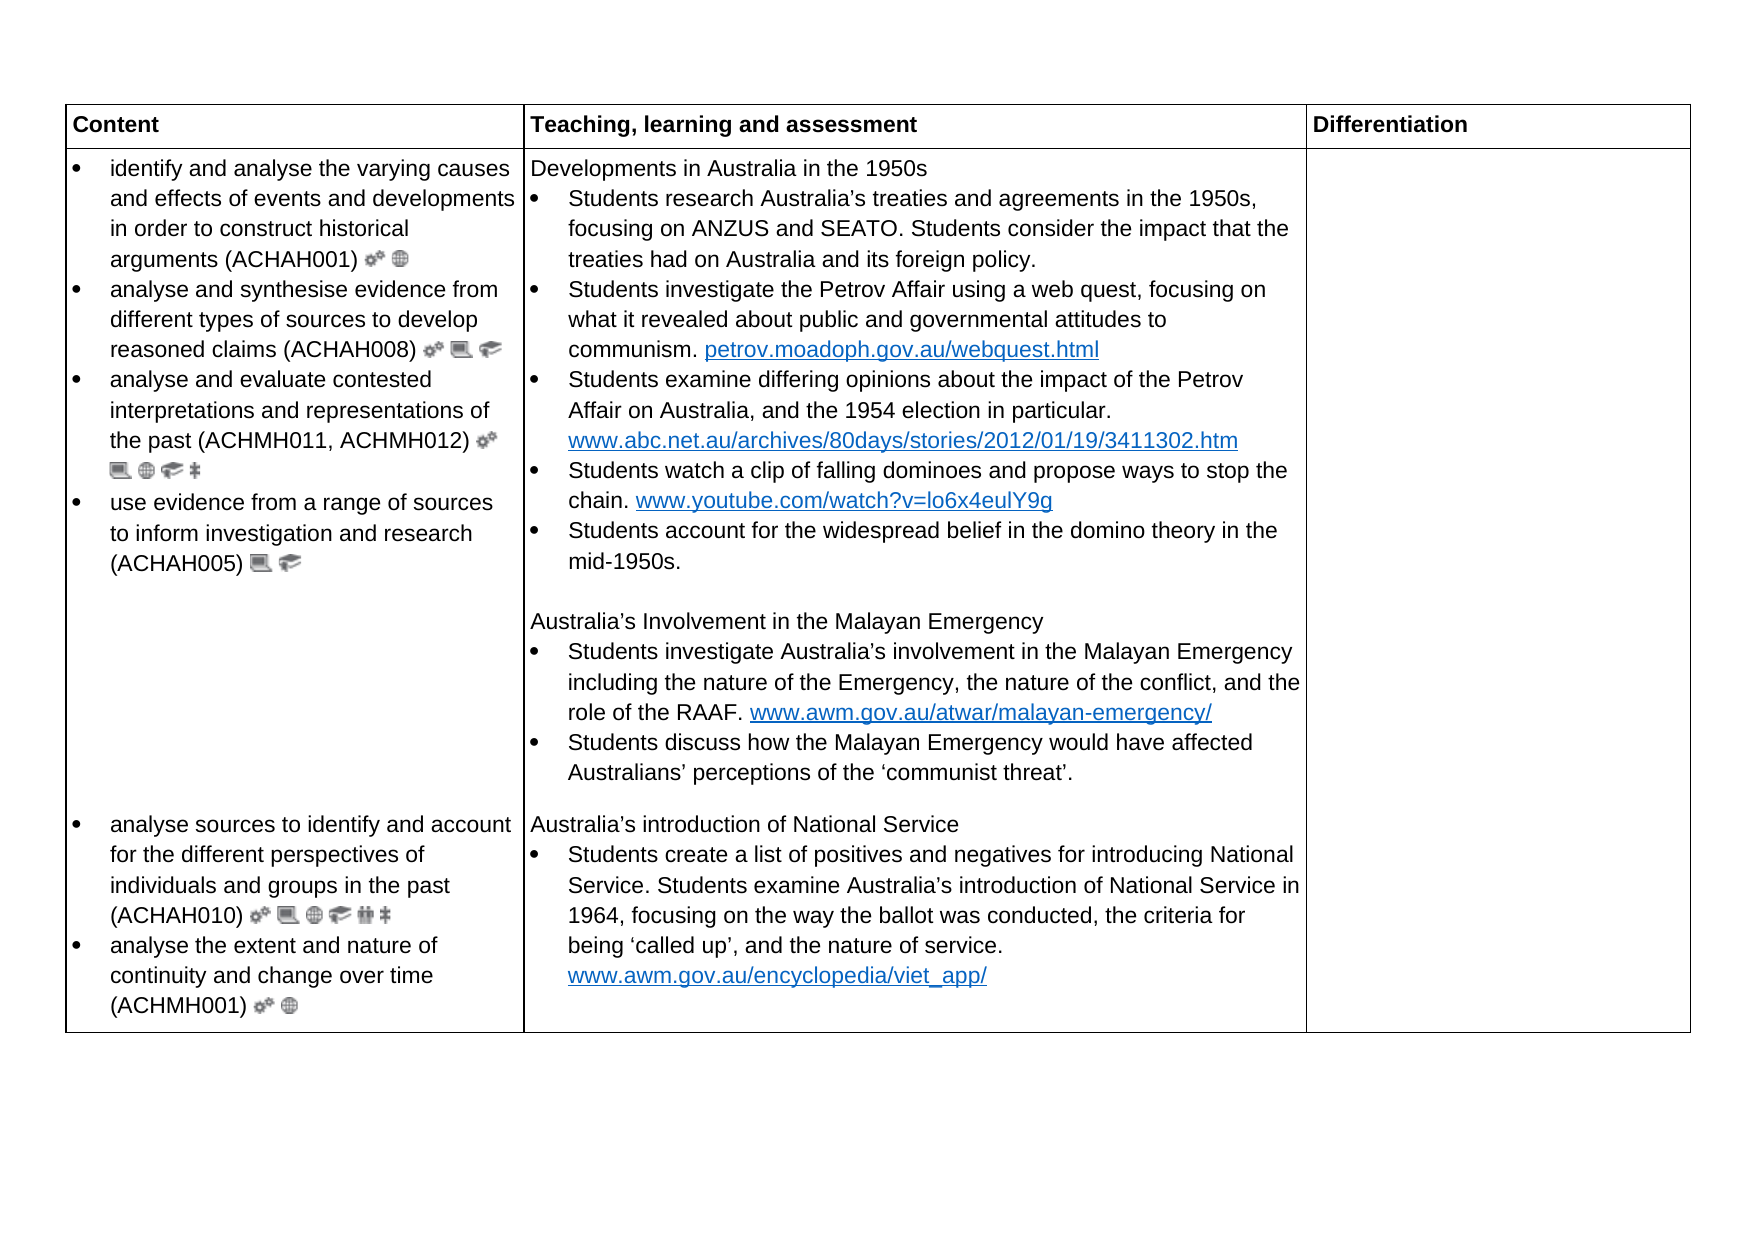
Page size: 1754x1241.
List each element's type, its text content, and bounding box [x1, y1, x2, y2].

picture [253, 997, 275, 1014]
picture [380, 906, 391, 924]
picture [328, 906, 352, 924]
picture [479, 341, 502, 358]
table_header Teaching, learning and assessment [525, 105, 1306, 148]
picture [250, 906, 271, 924]
table_cell identify and analyse the varying causes and effects of events and developments in order to construct historical arguments (ACHAH001) analyse and synthesise evidence from different types of sources to develop reasoned claims (ACHAH008) analyse and evaluate contested interpretations and representations of the past (ACHMH011, ACHMH012) use evidence from a range of sources to inform investigation and research (ACHAH005) [67, 149, 523, 805]
table_cell Developments in Australia in the 1950s Students research Australia’s treaties and agreements in the 1950s, focusing on ANZUS and SEATO. Students consider the impact that the treaties had on Australia and its foreign policy. Students investigate the Petrov Affair using a web quest, focusing on what it revealed about public and governmental attitudes to communism. petrov.moadoph.gov.au/webquest.html Students examine differing opinions about the impact of the Petrov Affair on Australia, and the 1954 election in particular. www.abc.net.au/archives/80days/stories/2012/01/19/3411302.htm Students watch a clip of falling dominoes and propose ways to stop the chain. www.youtube.com/watch?v=lo6x4eulY9g Students account for the widespread belief in the domino theory in the mid-1950s. Australia’s Involvement in the Malayan Emergency Students investigate Australia’s involvement in the Malayan Emergency including the nature of the Emergency, the nature of the conflict, and the role of the RAAF. www.awm.gov.au/atwar/malayan-emergency/ Students discuss how the Malayan Emergency would have affected Australians’ perceptions of the ‘communist threat’. [525, 149, 1306, 805]
picture [277, 906, 300, 924]
picture [189, 462, 201, 479]
picture [161, 462, 184, 479]
table_cell Australia’s introduction of National Service Students create a list of positives and negatives for introducing National Service. Students examine Australia’s introduction of National Service in 1964, focusing on the way the ballot was conducted, the criteria for being ‘called up’, and the nature of service. www.awm.gov.au/encyclopedia/viet_app/ [525, 805, 1306, 1032]
picture [450, 341, 473, 358]
picture [250, 554, 273, 572]
table_cell analyse sources to identify and account for the different perspectives of individuals and groups in the past (ACHAH010) analyse the extent and nature of continuity and change over time (ACHMH001) [67, 805, 523, 1032]
picture [364, 250, 386, 267]
picture [476, 431, 498, 449]
table_header Differentiation [1307, 105, 1690, 148]
picture [306, 906, 323, 924]
picture [138, 462, 155, 479]
table_cell [1307, 805, 1690, 1032]
table_header Content [67, 105, 523, 148]
picture [357, 906, 374, 924]
picture [281, 997, 298, 1014]
picture [278, 554, 302, 572]
picture [391, 250, 409, 267]
picture [423, 341, 445, 358]
table_cell [1307, 149, 1690, 805]
picture [109, 462, 132, 479]
